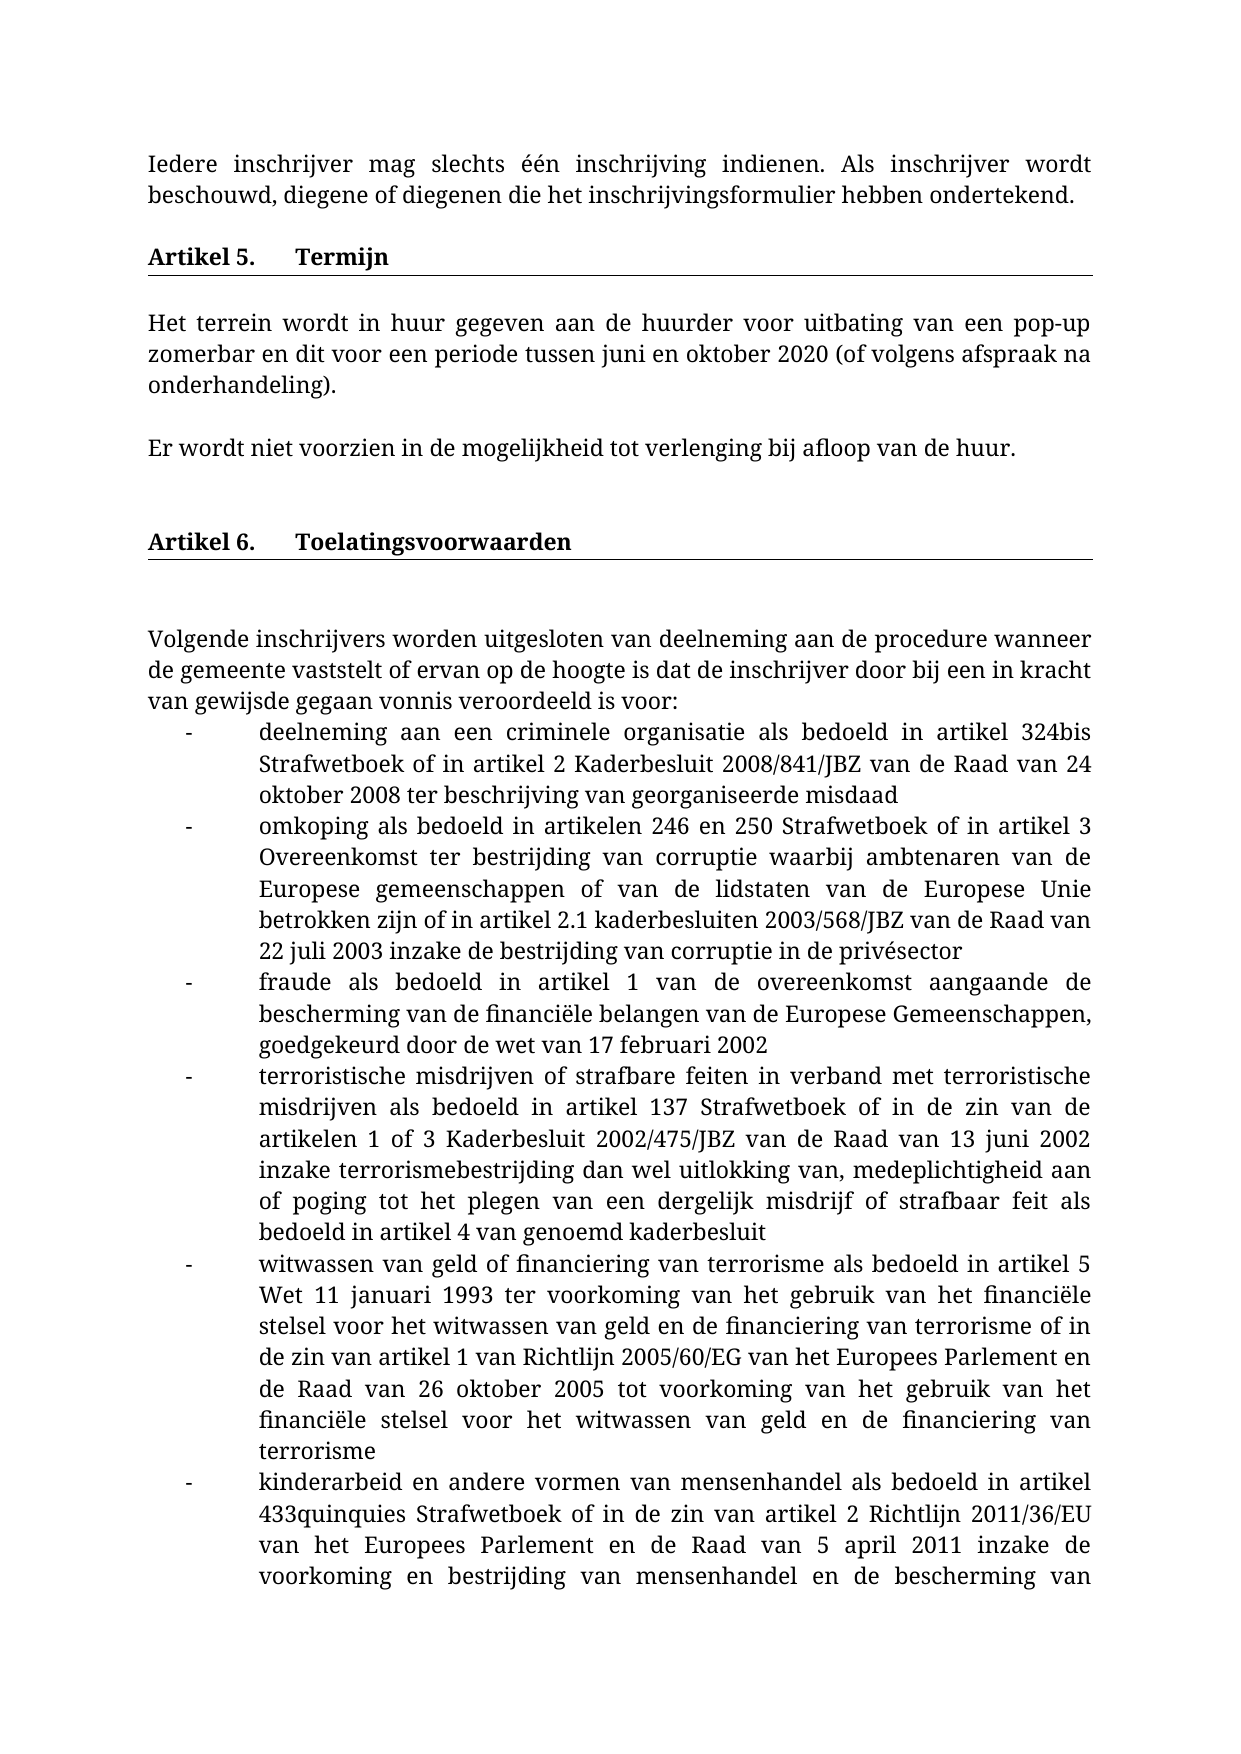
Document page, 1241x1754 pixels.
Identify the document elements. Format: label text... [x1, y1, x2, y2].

list witwassen van geld of financiering van terrorisme als bedoeld in artikel 5 Wet 11 januari 1993 ter voorkoming van het gebruik van het financiële stelsel voor het witwassen van geld en de financiering van terrorisme of in de zin van artikel 1 van Richtlijn 2005/60/EG van het Europees Parlement en de Raad van 26 oktober 2005 tot voorkoming van het gebruik van het financiële stelsel voor het witwassen van geld en de financiering van terrorisme [185, 1248, 1093, 1466]
text Artikel 6. Toelatingsvoorwaarden [148, 526, 1093, 559]
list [185, 1466, 1093, 1591]
list deelneming aan een criminele organisatie als bedoeld in artikel 324bis Strafwetboek of in artikel 2 Kaderbesluit 2008/841/JBZ van de Raad van 24 oktober 2008 ter beschrijving van georganiseerde misdaad [185, 716, 1093, 810]
text Het terrein wordt in huur gegeven aan de huurder voor uitbating van een pop-up zomerbar en dit voor een periode tussen juni en oktober 2020 (of volgens afspraak na onderhandeling). [148, 307, 1093, 401]
text Er wordt niet voorzien in de mogelijkheid tot verlenging bij afloop van de huur. [148, 432, 1093, 463]
text Volgende inschrijvers worden uitgesloten van deelneming aan de procedure wanneer de gemeente vaststelt of ervan op de hoogte is dat de inschrijver door bij een in kracht van gewijsde gegaan vonnis veroordeeld is voor: [148, 623, 1093, 716]
list fraude als bedoeld in artikel 1 van de overeenkomst aangaande de bescherming van de financiële belangen van de Europese Gemeenschappen, goedgekeurd door de wet van 17 februari 2002 [185, 966, 1093, 1060]
list terroristische misdrijven of strafbare feiten in verband met terroristische misdrijven als bedoeld in artikel 137 Strafwetboek of in de zin van de artikelen 1 of 3 Kaderbesluit 2002/475/JBZ van de Raad van 13 juni 2002 inzake terrorismebestrijding dan wel uitlokking van, medeplichtigheid aan of poging tot het plegen van een dergelijk misdrijf of strafbaar feit als bedoeld in artikel 4 van genoemd kaderbesluit [185, 1060, 1093, 1248]
text Artikel 5. Termijn [148, 241, 1093, 275]
list omkoping als bedoeld in artikelen 246 en 250 Strafwetboek of in artikel 3 Overeenkomst ter bestrijding van corruptie waarbij ambtenaren van de Europese gemeenschappen of van de lidstaten van de Europese Unie betrokken zijn of in artikel 2.1 kaderbesluiten 2003/568/JBZ van de Raad van 22 juli 2003 inzake de bestrijding van corruptie in de privésector [185, 810, 1093, 966]
text Iedere inschrijver mag slechts één inschrijving indienen. Als inschrijver wordt beschouwd, diegene of diegenen die het inschrijvingsformulier hebben ondertekend. [148, 148, 1093, 210]
